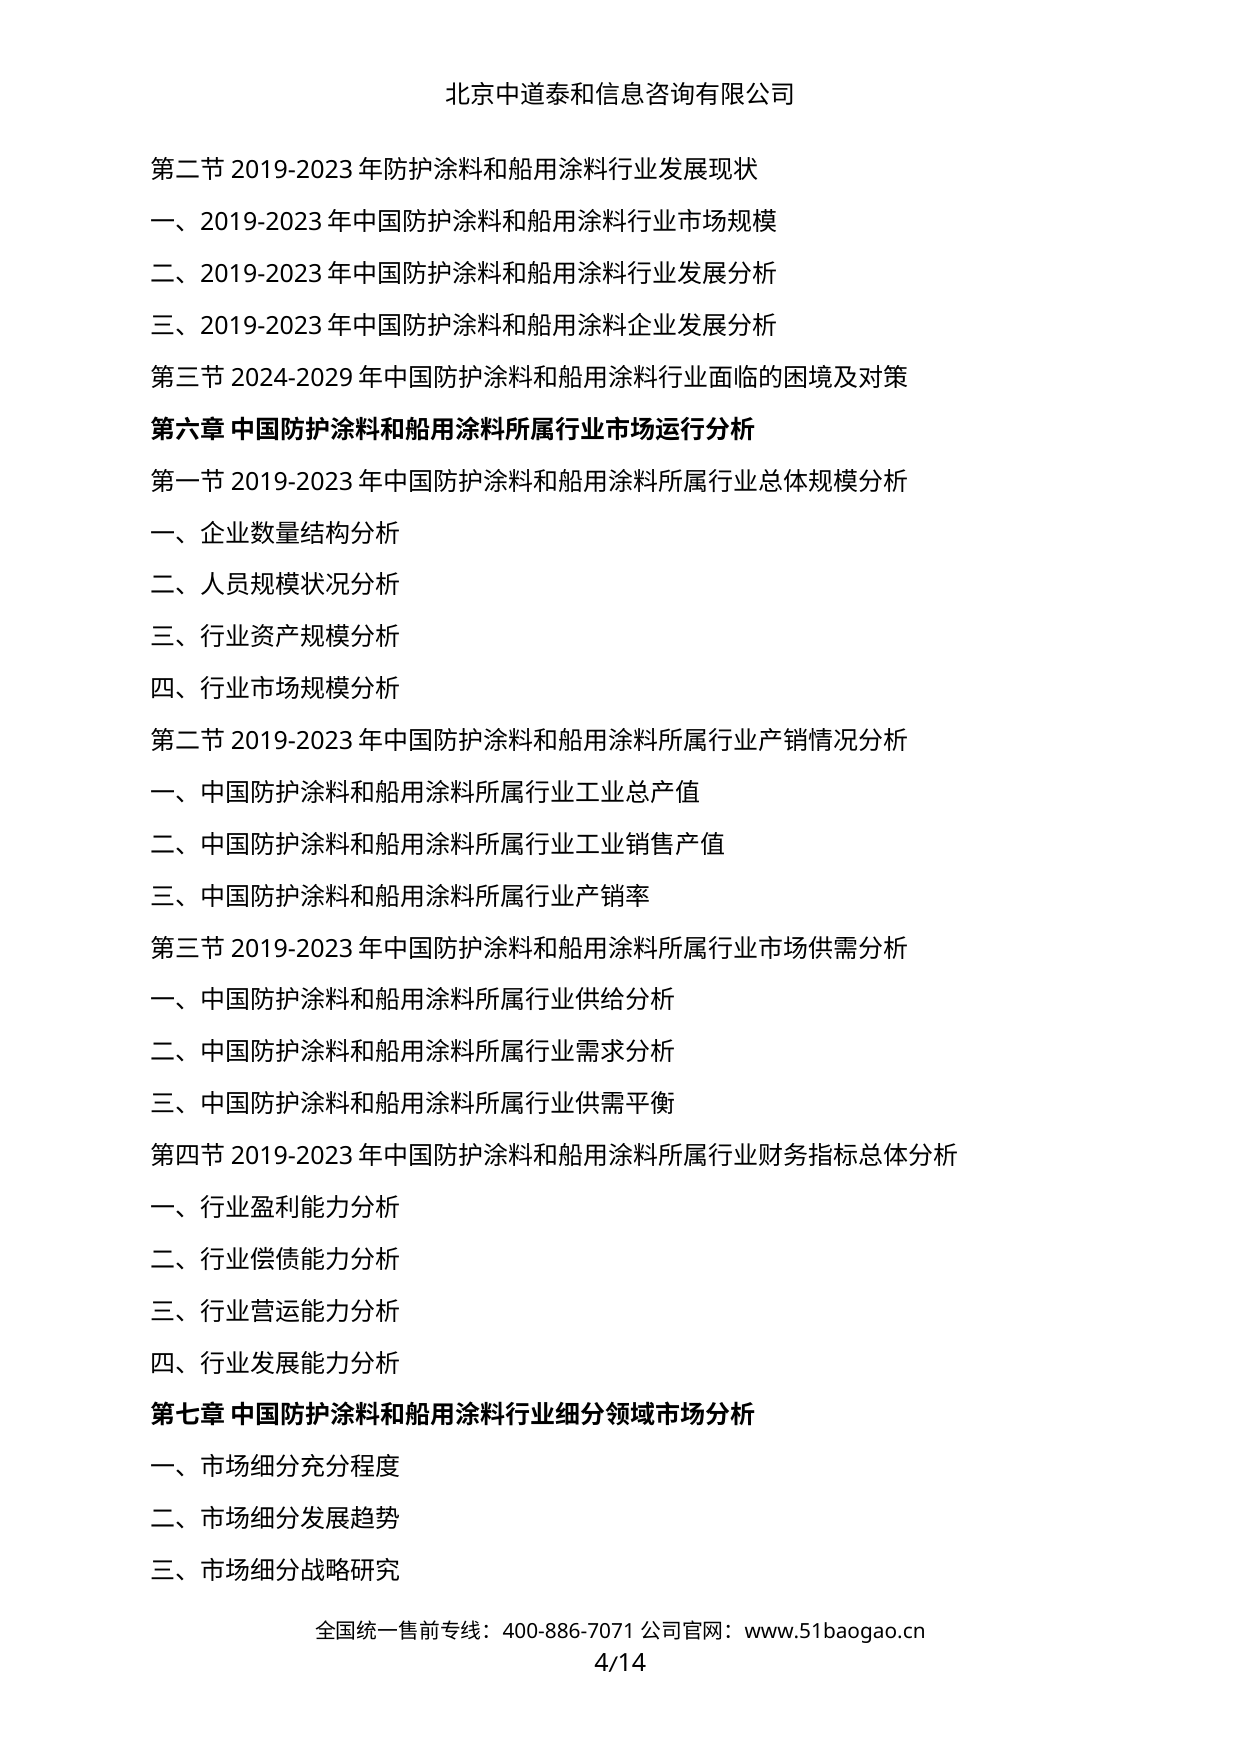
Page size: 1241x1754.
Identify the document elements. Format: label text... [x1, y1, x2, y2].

text 第六章 中国防护涂料和船用涂料所属行业市场运行分析 [150, 409, 1090, 446]
text 第四节 2019-2023年中国防护涂料和船用涂料所属行业财务指标总体分析 [150, 1136, 1090, 1172]
text 一、企业数量结构分析 [150, 513, 1090, 549]
text 二、中国防护涂料和船用涂料所属行业工业销售产值 [150, 824, 1090, 861]
text 一、中国防护涂料和船用涂料所属行业供给分析 [150, 980, 1090, 1016]
text 二、2019-2023年中国防护涂料和船用涂料行业发展分析 [150, 254, 1090, 290]
text 四、行业发展能力分析 [150, 1343, 1090, 1379]
text 一、行业盈利能力分析 [150, 1187, 1090, 1224]
text 三、中国防护涂料和船用涂料所属行业供需平衡 [150, 1084, 1090, 1120]
text 二、中国防护涂料和船用涂料所属行业需求分析 [150, 1032, 1090, 1068]
text 一、2019-2023年中国防护涂料和船用涂料行业市场规模 [150, 202, 1090, 238]
text 第七章 中国防护涂料和船用涂料行业细分领域市场分析 [150, 1395, 1090, 1431]
text 第二节 2019-2023年中国防护涂料和船用涂料所属行业产销情况分析 [150, 721, 1090, 757]
text 三、行业资产规模分析 [150, 617, 1090, 653]
text 第三节 2024-2029年中国防护涂料和船用涂料行业面临的困境及对策 [150, 357, 1090, 394]
text 第二节 2019-2023年防护涂料和船用涂料行业发展现状 [150, 150, 1090, 186]
text 第三节 2019-2023年中国防护涂料和船用涂料所属行业市场供需分析 [150, 928, 1090, 964]
text 三、行业营运能力分析 [150, 1291, 1090, 1327]
text 三、中国防护涂料和船用涂料所属行业产销率 [150, 876, 1090, 912]
text 三、市场细分战略研究 [150, 1551, 1090, 1587]
text 一、市场细分充分程度 [150, 1447, 1090, 1483]
text 二、市场细分发展趋势 [150, 1499, 1090, 1535]
text 四、行业市场规模分析 [150, 669, 1090, 705]
text 一、中国防护涂料和船用涂料所属行业工业总产值 [150, 772, 1090, 809]
text 第一节 2019-2023年中国防护涂料和船用涂料所属行业总体规模分析 [150, 461, 1090, 497]
text 三、2019-2023年中国防护涂料和船用涂料企业发展分析 [150, 306, 1090, 342]
text 二、人员规模状况分析 [150, 565, 1090, 601]
text 二、行业偿债能力分析 [150, 1239, 1090, 1276]
